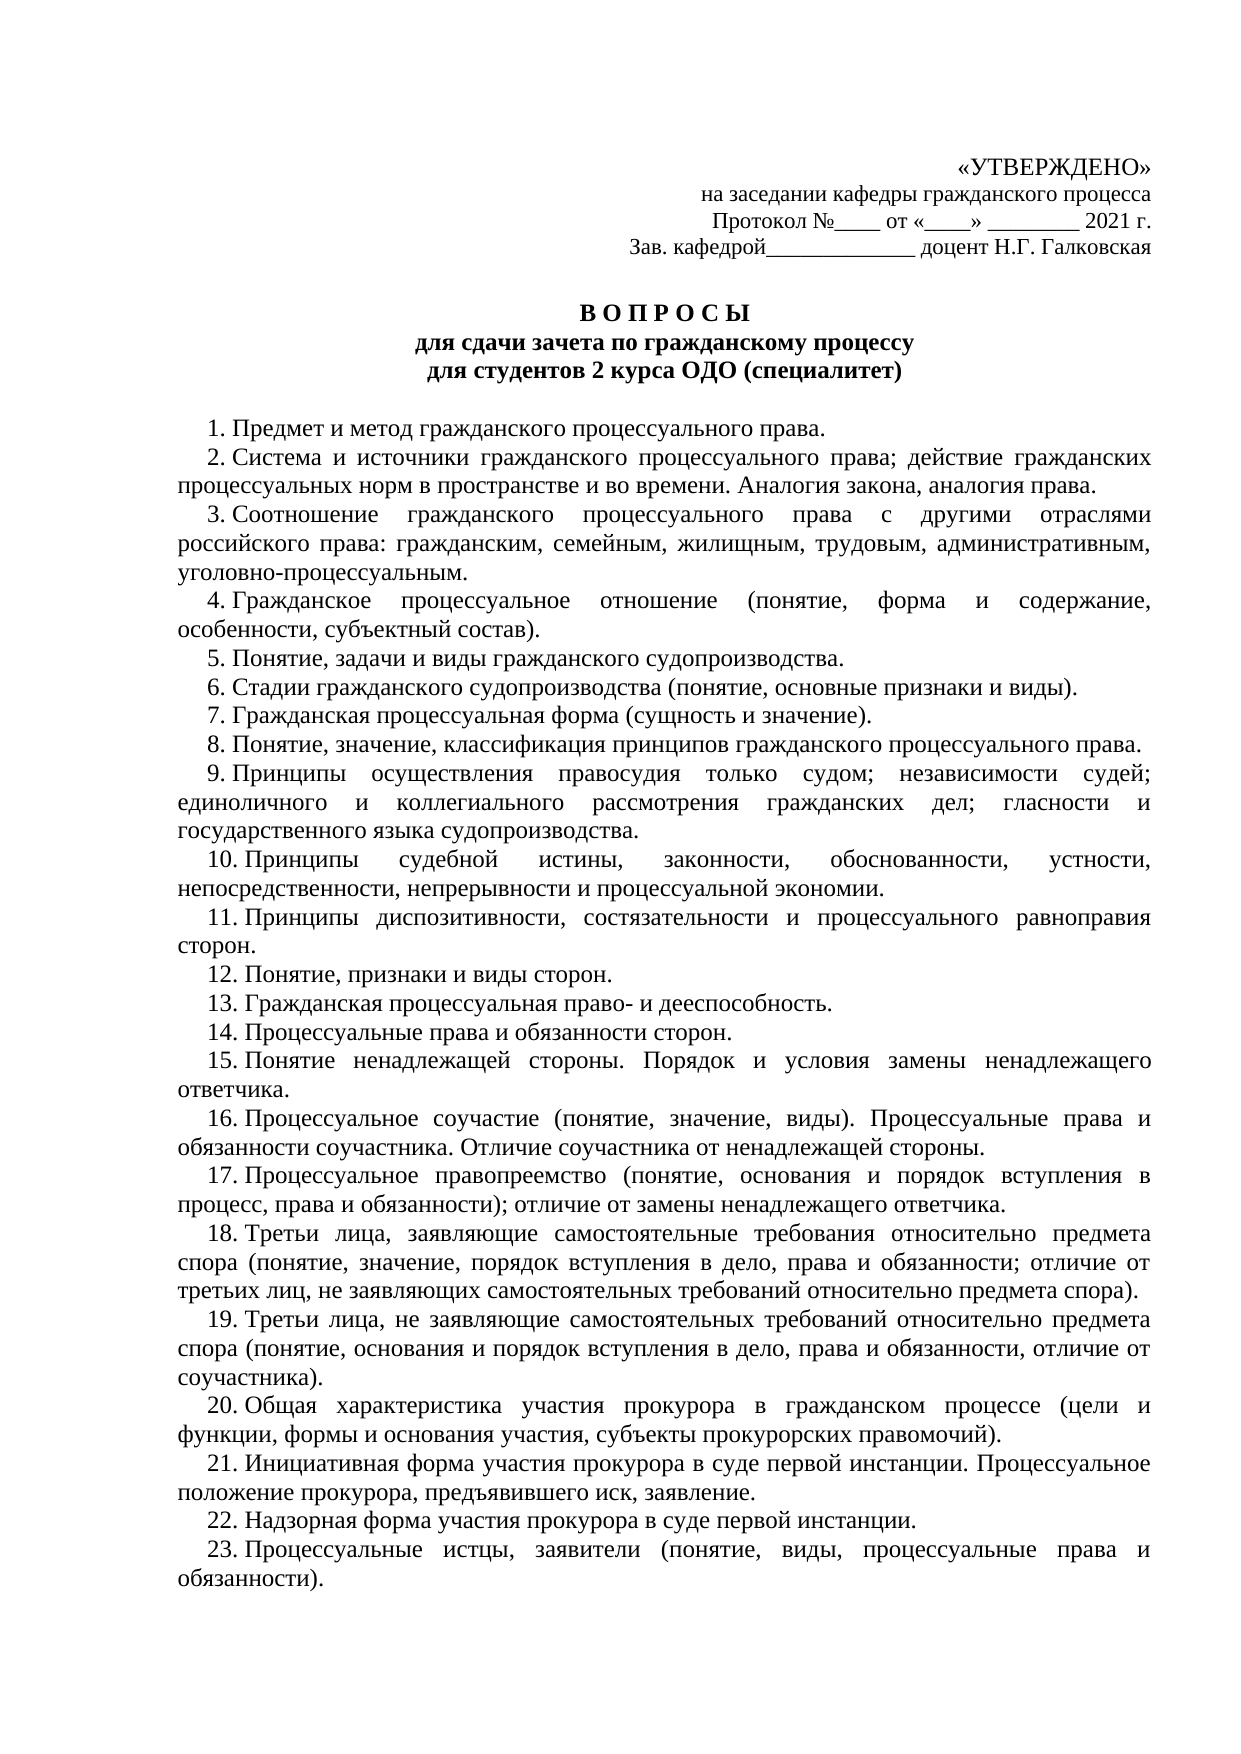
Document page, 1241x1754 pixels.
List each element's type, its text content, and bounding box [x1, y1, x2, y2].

list Принципы диспозитивности, состязательности и процессуального равноправия сторон. [177, 902, 1152, 959]
text «УТВЕРЖДЕНО» [177, 152, 1152, 180]
list Общая характеристика участия прокурора в гражданском процессе (цели и функции, формы и основания участия, субъекты прокурорских правомочий). [177, 1391, 1152, 1448]
list Процессуальное правопреемство (понятие, основания и порядок вступления в процесс, права и обязанности); отличие от замены ненадлежащего ответчика. [177, 1161, 1152, 1218]
list Понятие, значение, классификация принципов гражданского процессуального права. [177, 729, 1152, 758]
list Гражданская процессуальная право- и дееспособность. [177, 988, 1152, 1017]
list Третьи лица, заявляющие самостоятельные требования относительно предмета спора (понятие, значение, порядок вступления в дело, права и обязанности; отличие от третьих лиц, не заявляющих самостоятельных требований относительно предмета спора). [177, 1218, 1152, 1304]
list Принципы судебной истины, законности, обоснованности, устности, непосредственности, непрерывности и процессуальной экономии. [177, 844, 1152, 902]
text Зав. кафедрой_____________ доцент Н.Г. Галковская [177, 233, 1152, 259]
list Гражданская процессуальная форма (сущность и значение). [177, 701, 1152, 729]
list Понятие, признаки и виды сторон. [177, 959, 1152, 988]
text для сдачи зачета по гражданскому процессу [177, 327, 1152, 356]
list Понятие ненадлежащей стороны. Порядок и условия замены ненадлежащего ответчика. [177, 1046, 1152, 1103]
list Инициативная форма участия прокурора в суде первой инстанции. Процессуальное положение прокурора, предъявившего иск, заявление. [177, 1448, 1152, 1506]
text В О П Р О С Ы [177, 298, 1152, 327]
list Процессуальные истцы, заявители (понятие, виды, процессуальные права и обязанности). [177, 1534, 1152, 1592]
text Протокол №____ от «____» ________ 2021 г. [177, 207, 1152, 233]
text для студентов 2 курса ОДО (специалитет) [177, 356, 1152, 384]
text на заседании кафедры гражданского процесса [177, 180, 1152, 207]
list Надзорная форма участия прокурора в суде первой инстанции. [177, 1506, 1152, 1534]
list Процессуальные права и обязанности сторон. [177, 1017, 1152, 1046]
list Предмет и метод гражданского процессуального права. [177, 413, 1152, 442]
list Гражданское процессуальное отношение (понятие, форма и содержание, особенности, субъектный состав). [177, 586, 1152, 643]
list Принципы осуществления правосудия только судом; независимости судей; единоличного и коллегиального рассмотрения гражданских дел; гласности и государственного языка судопроизводства. [177, 758, 1152, 844]
list Система и источники гражданского процессуального права; действие гражданских процессуальных норм в пространстве и во времени. Аналогия закона, аналогия права. [177, 442, 1152, 499]
list Понятие, задачи и виды гражданского судопроизводства. [177, 643, 1152, 672]
list Процессуальное соучастие (понятие, значение, виды). Процессуальные права и обязанности соучастника. Отличие соучастника от ненадлежащей стороны. [177, 1103, 1152, 1161]
list Соотношение гражданского процессуального права с другими отраслями российского права: гражданским, семейным, жилищным, трудовым, административным, уголовно-процессуальным. [177, 499, 1152, 586]
list Стадии гражданского судопроизводства (понятие, основные признаки и виды). [177, 672, 1152, 701]
list Третьи лица, не заявляющие самостоятельных требований относительно предмета спора (понятие, основания и порядок вступления в дело, права и обязанности, отличие от соучастника). [177, 1304, 1152, 1391]
